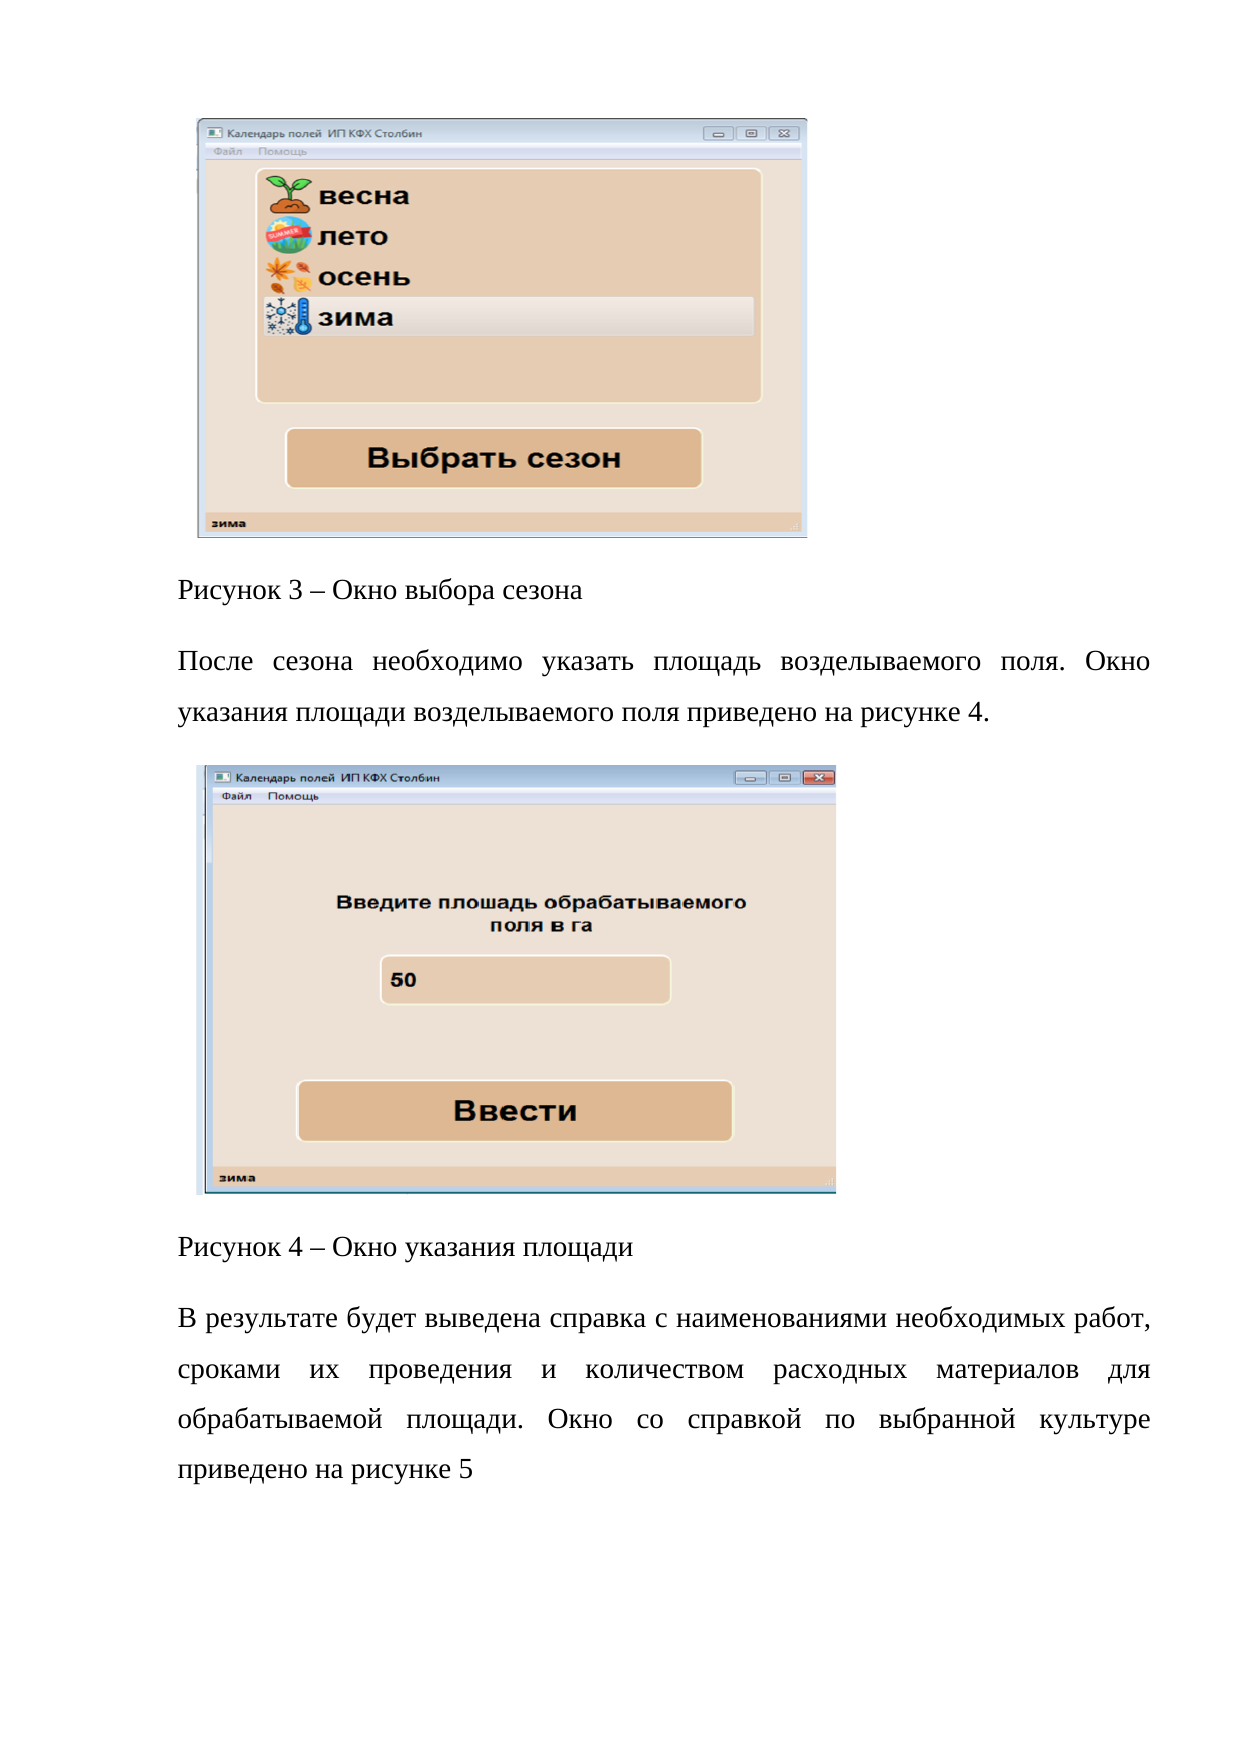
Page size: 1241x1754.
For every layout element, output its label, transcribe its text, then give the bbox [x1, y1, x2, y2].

picture [196, 118, 808, 538]
text В результате будет выведена справка с наименованиями необходимых работ, сроками их проведения и количеством расходных материалов для обрабатываемой площади. Окно со справкой по выбранной культуре приведено на рисунке 5 [177, 1300, 1152, 1485]
text Рисунок 3 – Окно выбора сезона [177, 572, 1152, 606]
text После сезона необходимо указать площадь возделываемого поля. Окно указания площади возделываемого поля приведено на рисунке 4. [177, 643, 1152, 727]
text Рисунок 4 – Окно указания площади [177, 1229, 1152, 1263]
picture [196, 765, 837, 1195]
